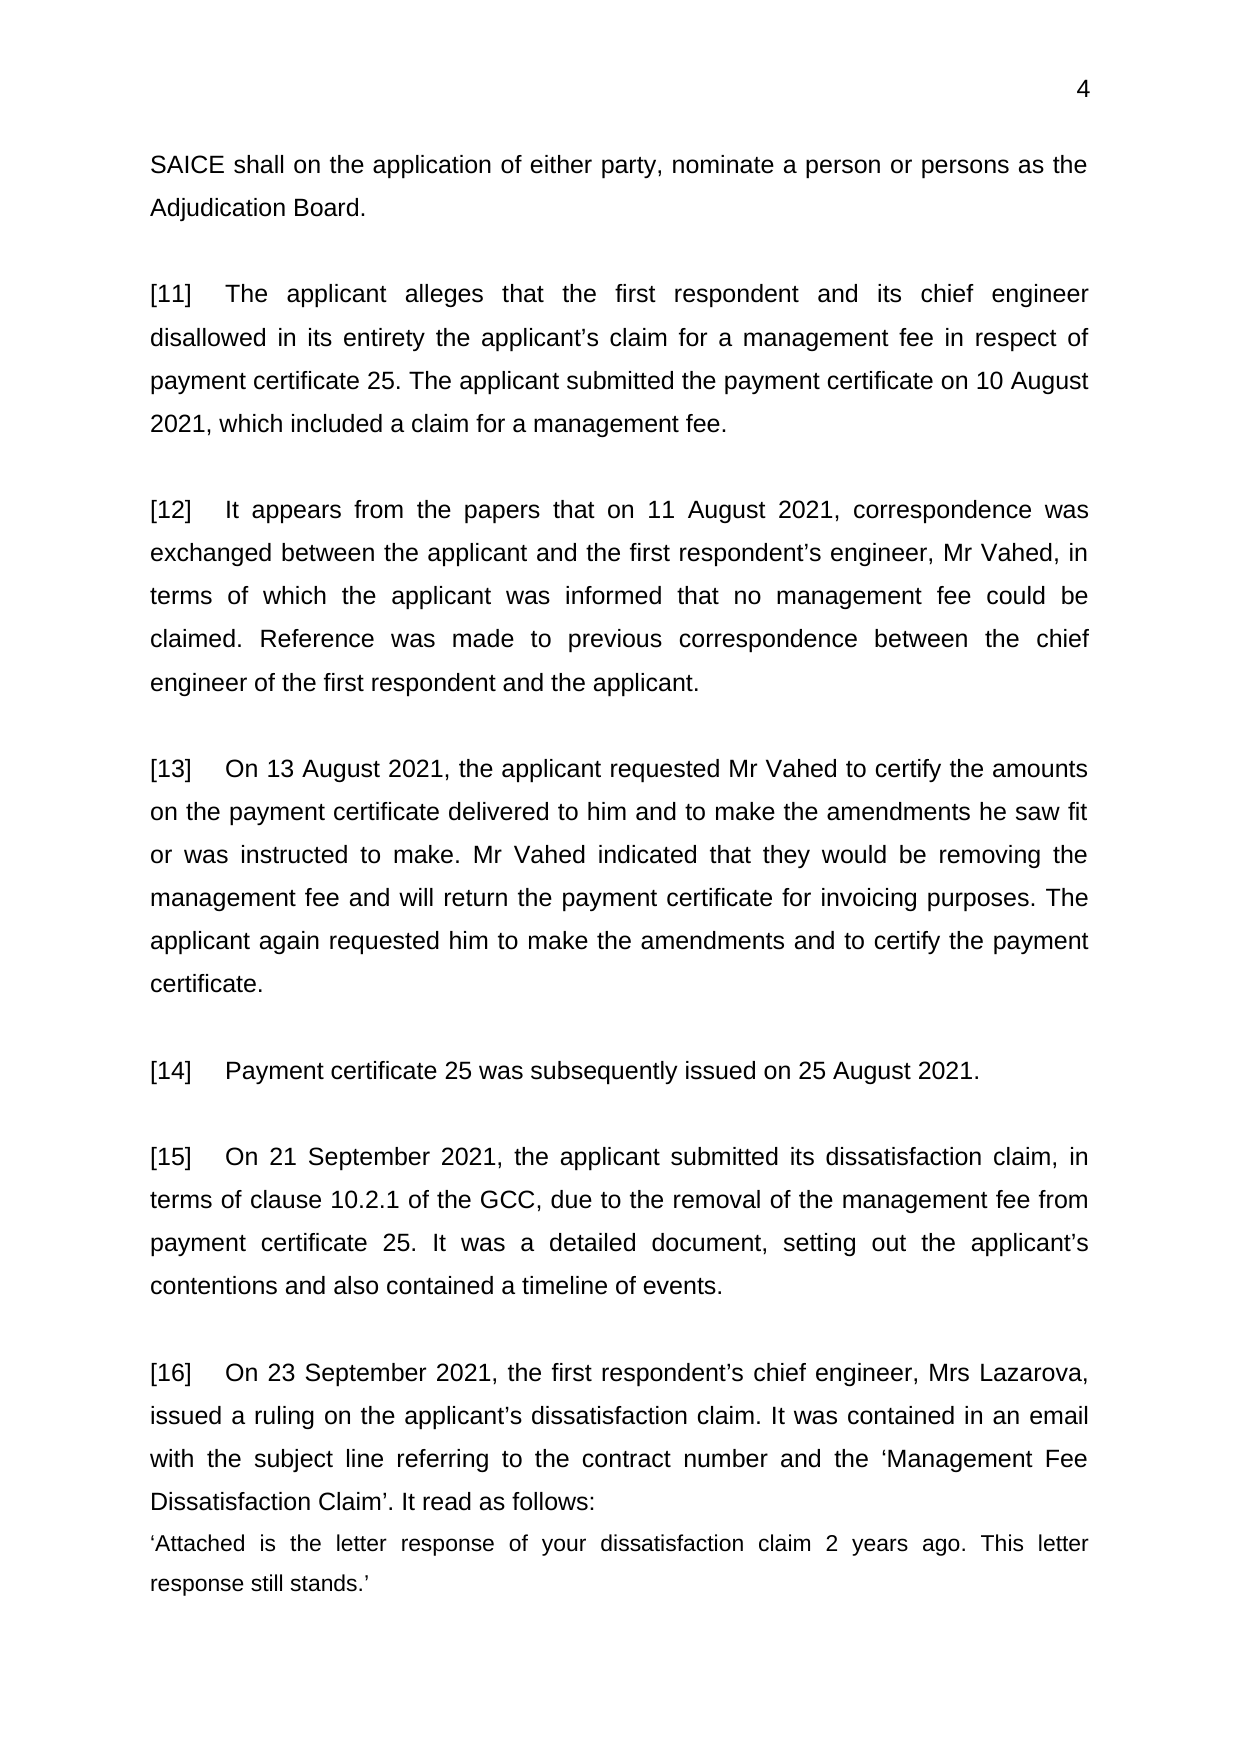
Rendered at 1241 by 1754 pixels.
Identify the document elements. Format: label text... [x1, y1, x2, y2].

text [14] Payment certificate 25 was subsequently issued on 25 August 2021. [150, 1056, 1090, 1084]
text [12] It appears from the papers that on 11 August 2021, correspondence was exchanged between the applicant and the first respondent’s engineer, Mr Vahed, in terms of which the applicant was informed that no management fee could be claimed. Reference was made to previous correspondence between the chief engineer of the first respondent and the applicant. [150, 495, 1090, 696]
text [13] On 13 August 2021, the applicant requested Mr Vahed to certify the amounts on the payment certificate delivered to him and to make the amendments he saw fit or was instructed to make. Mr Vahed indicated that they would be removing the management fee and will return the payment certificate for invoicing purposes. The applicant again requested him to make the amendments and to certify the payment certificate. [150, 754, 1090, 998]
text ‘Attached is the letter response of your dissatisfaction claim 2 years ago. This letter response still stands.’ [150, 1530, 1090, 1596]
text [15] On 21 September 2021, the applicant submitted its dissatisfaction claim, in terms of clause 10.2.1 of the GCC, due to the removal of the management fee from payment certificate 25. It was a detailed document, setting out the applicant’s contentions and also contained a timeline of events. [150, 1142, 1090, 1300]
text [16] On 23 September 2021, the first respondent’s chief engineer, Mrs Lazarova, issued a ruling on the applicant’s dissatisfaction claim. It was contained in an email with the subject line referring to the contract number and the ‘Management Fee Dissatisfaction Claim’. It read as follows: [150, 1357, 1090, 1516]
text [150, 150, 1090, 222]
text [11] The applicant alleges that the first respondent and its chief engineer disallowed in its entirety the applicant’s claim for a management fee in respect of payment certificate 25. The applicant submitted the payment certificate on 10 August 2021, which included a claim for a management fee. [150, 279, 1090, 437]
